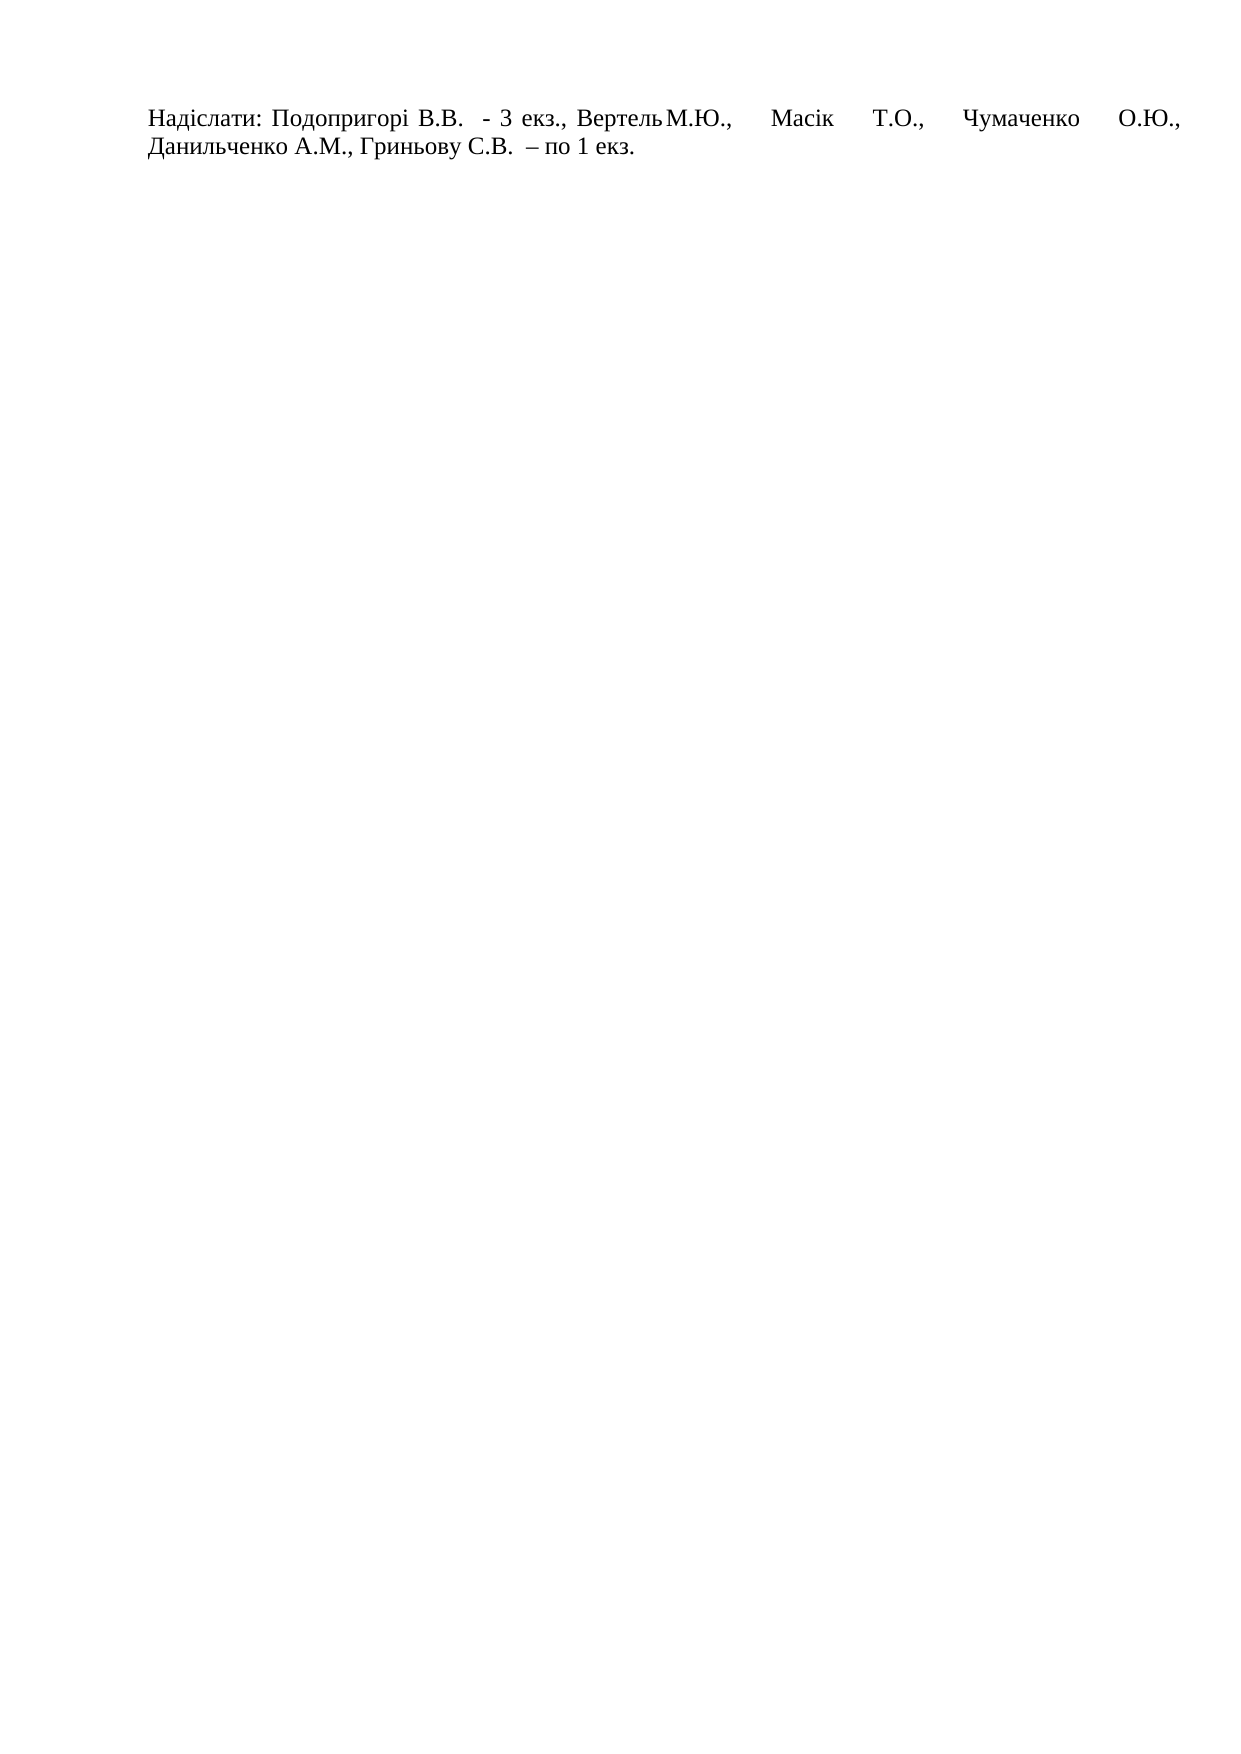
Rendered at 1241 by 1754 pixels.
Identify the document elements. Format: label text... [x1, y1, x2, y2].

text Надіслати: Подопригорі В.В. - 3 екз., Вертель М.Ю., Масік Т.О., Чумаченко О.Ю., Данильченко А.М., Гриньову С.В. – по 1 екз. [148, 103, 1181, 160]
